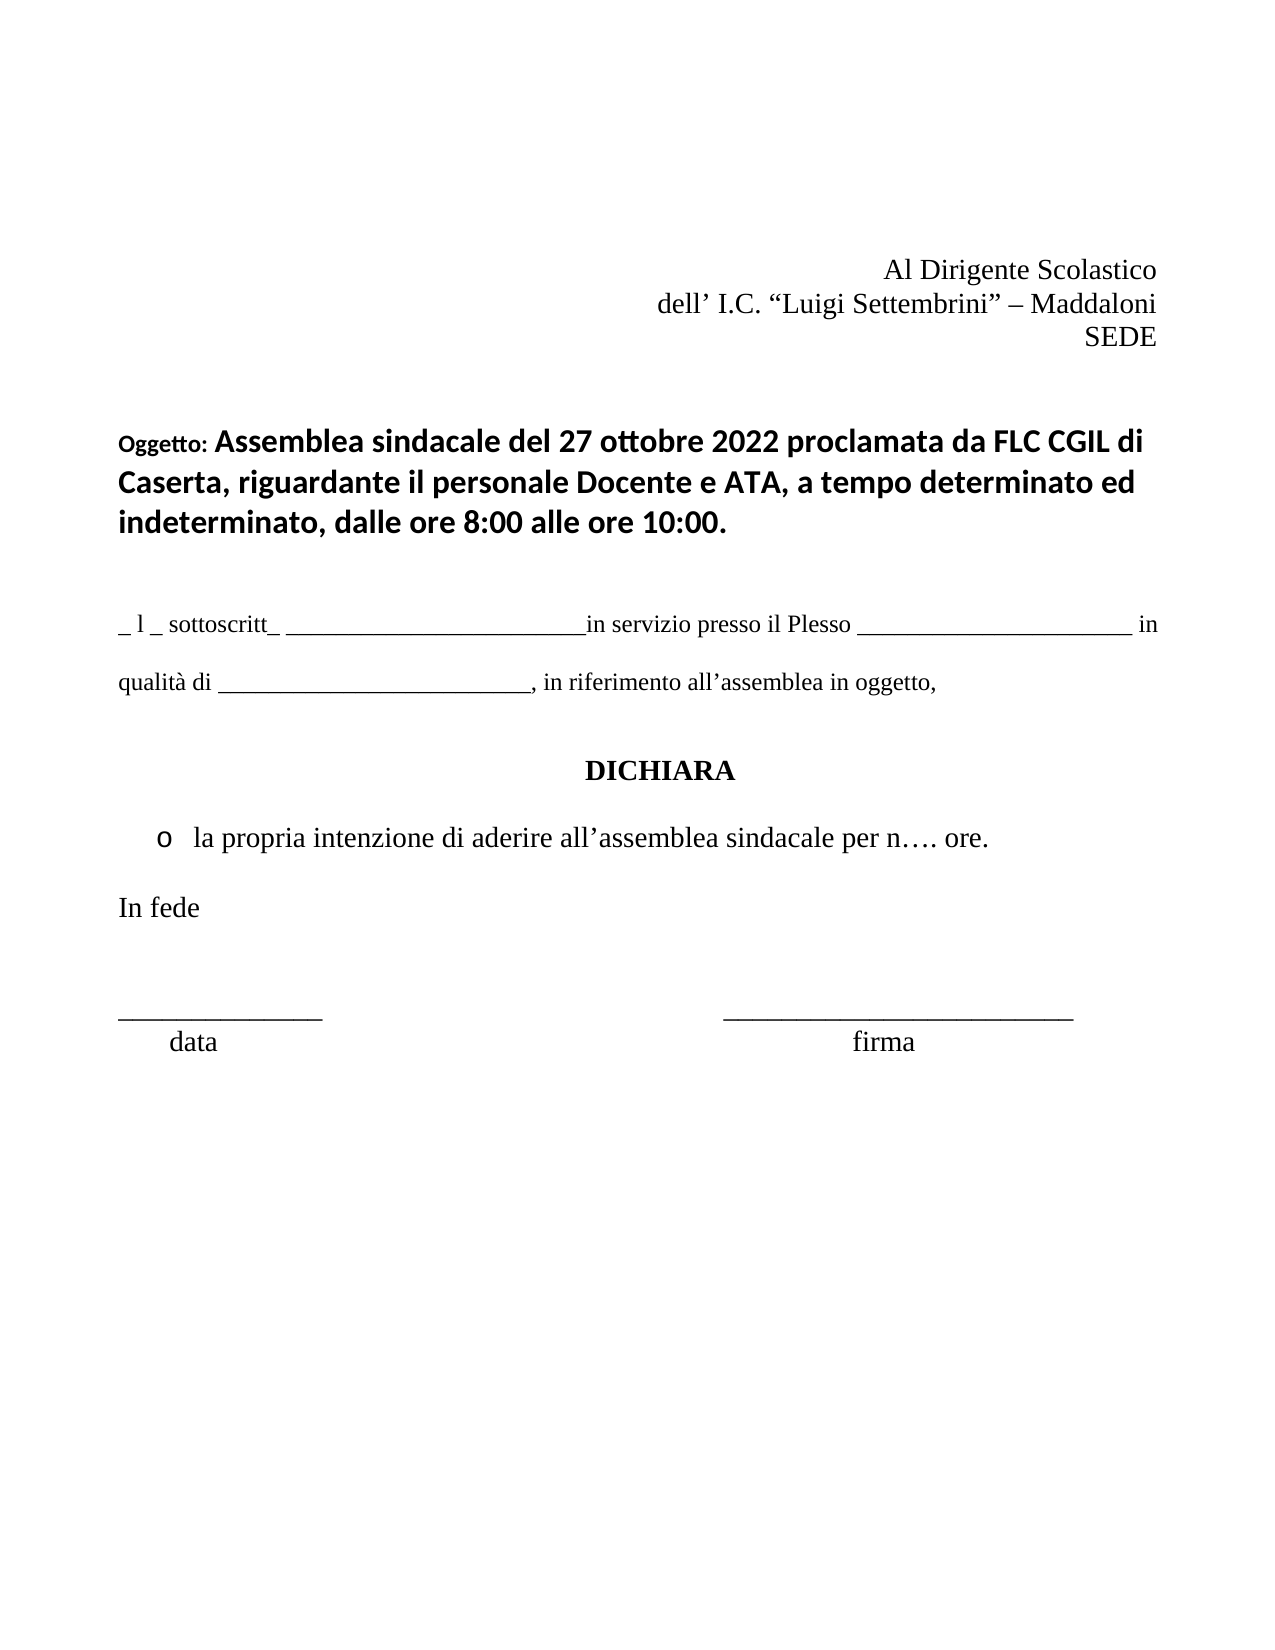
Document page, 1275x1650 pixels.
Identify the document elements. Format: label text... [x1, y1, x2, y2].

text ______________ ________________________ [118, 990, 1202, 1024]
text In fede [118, 890, 1202, 923]
text _ l _ sottoscritt_ ________________________in servizio presso il Plesso ______________________ in [118, 609, 1202, 638]
text DICHIARA [118, 753, 1202, 787]
text Oggetto: Assemblea sindacale del 27 ottobre 2022 proclamata da FLC CGIL di Caserta, riguardante il personale Docente e ATA, a tempo determinato ed indeterminato, dalle ore 8:00 alle ore 10:00. [118, 420, 1157, 542]
list la propria intenzione di aderire all’assemblea sindacale per n…. ore. [156, 820, 1202, 856]
text dell’ I.C. “Luigi Settembrini” – Maddaloni [118, 286, 1157, 319]
text Al Dirigente Scolastico [118, 252, 1157, 286]
text qualità di _________________________, in riferimento all’assemblea in oggetto, [118, 667, 1202, 696]
text SEDE [118, 319, 1157, 353]
text data firma [118, 1024, 1202, 1057]
